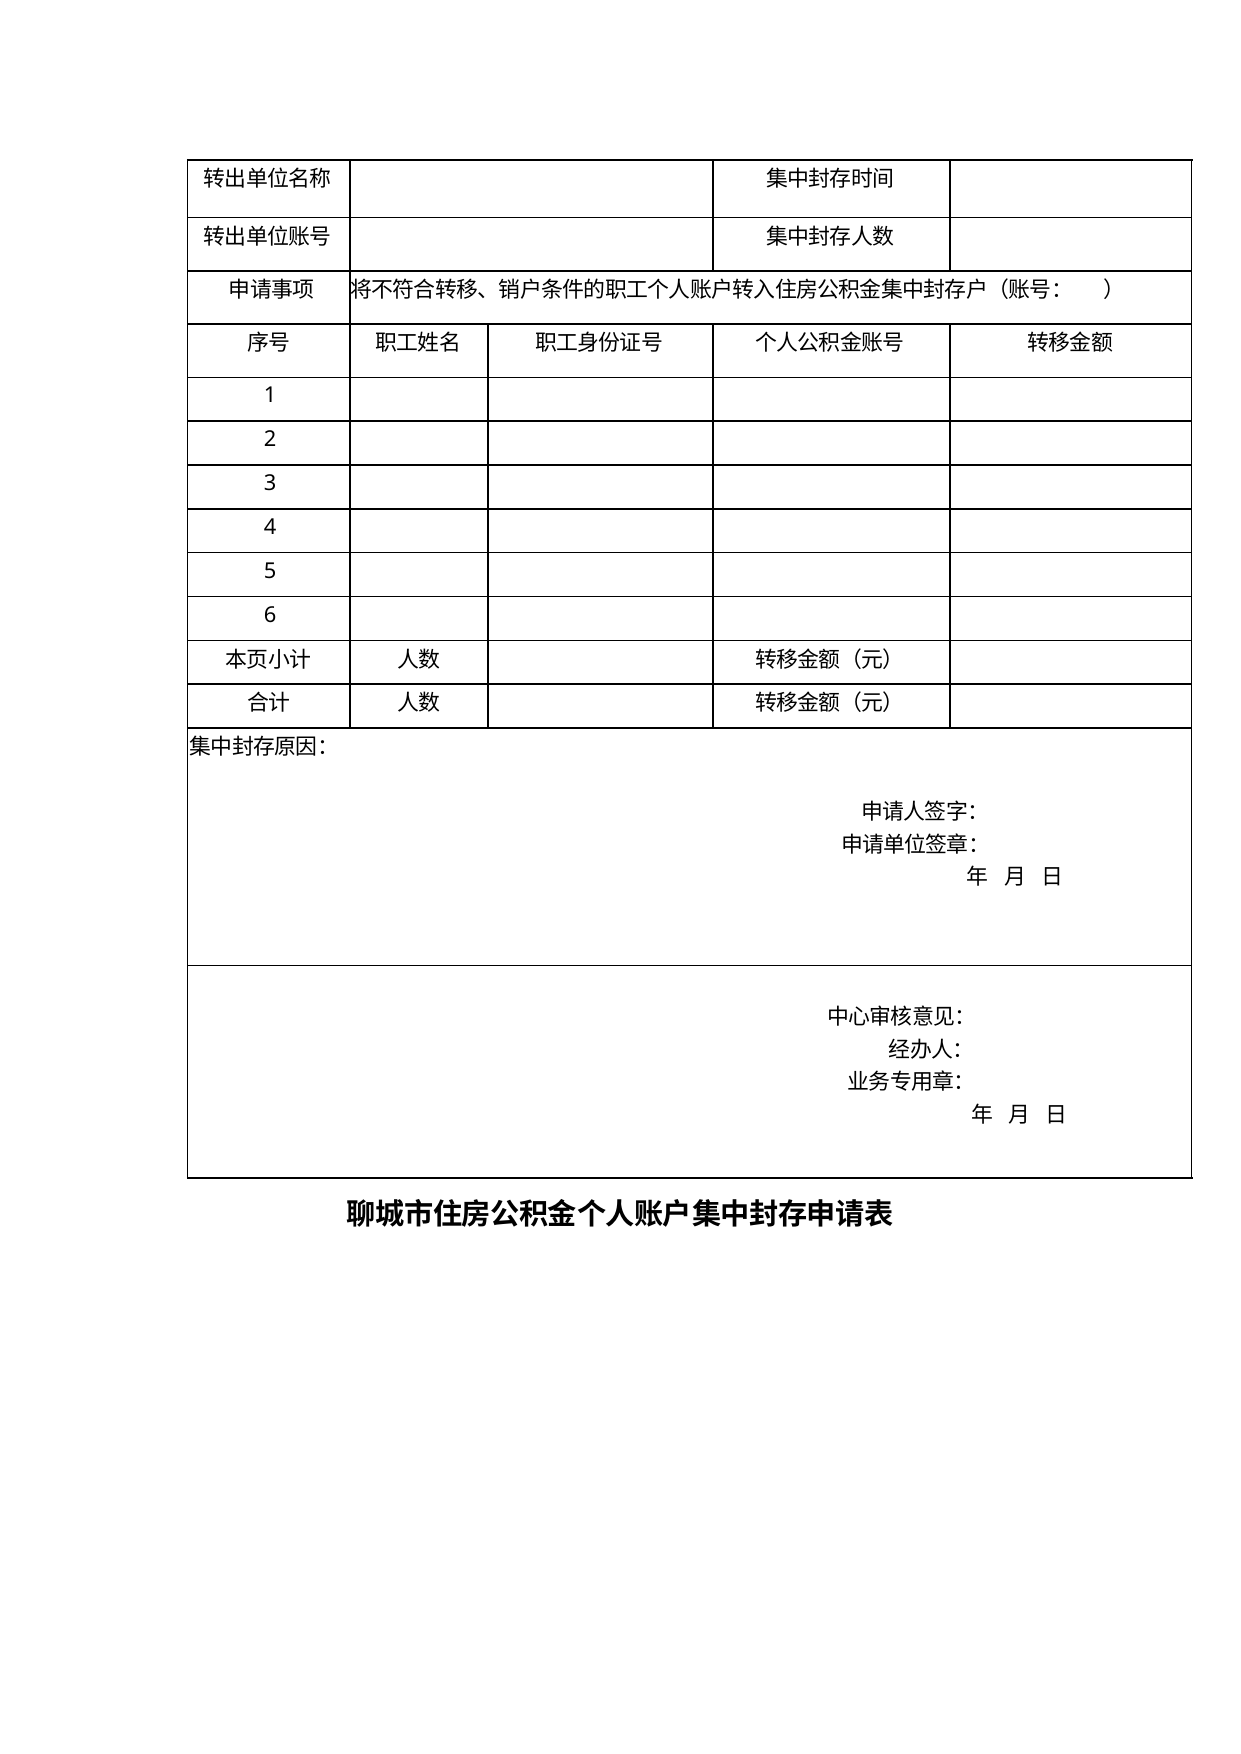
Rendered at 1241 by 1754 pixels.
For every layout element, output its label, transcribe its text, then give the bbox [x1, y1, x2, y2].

table_cell 转移金额（元） [714, 685, 949, 727]
table_cell [951, 466, 1191, 508]
table_cell 中心审核意见： 经办人： 业务专用章： 年 月 日 [188, 966, 1191, 1177]
table_cell [951, 597, 1191, 639]
table_cell [951, 510, 1191, 552]
table_cell [714, 378, 949, 420]
table_cell [714, 510, 949, 552]
table_cell [714, 422, 949, 464]
table_cell 5 [188, 553, 349, 596]
table_cell 申请事项 [188, 272, 349, 323]
table_cell [351, 422, 487, 464]
table_cell 本页小计 [188, 641, 349, 683]
table_cell [951, 553, 1191, 596]
table_cell 转移金额（元） [714, 641, 949, 683]
table_cell 2 [188, 422, 349, 464]
table_cell [489, 422, 712, 464]
table_cell [351, 218, 712, 270]
text 聊城市住房公积金个人账户集中封存申请表 [187, 1179, 1053, 1244]
table_cell 人数 [351, 641, 487, 683]
table_cell 集中封存原因： 申请人签字： 申请单位签章： 年 月 日 [188, 729, 1191, 965]
table_cell 1 [188, 378, 349, 420]
table_cell 将不符合转移、销户条件的职工个人账户转入住房公积金集中封存户（账号： ） [351, 272, 1191, 323]
table_cell [489, 597, 712, 639]
table_cell [351, 597, 487, 639]
table_cell [489, 510, 712, 552]
table_cell [489, 685, 712, 727]
table_cell [714, 553, 949, 596]
table_cell 人数 [351, 685, 487, 727]
table_cell [714, 597, 949, 639]
table_cell [489, 553, 712, 596]
table_cell [351, 466, 487, 508]
table_cell 职工姓名 [351, 325, 487, 376]
table_cell [351, 378, 487, 420]
table_cell 集中封存人数 [714, 218, 949, 270]
table_header [951, 161, 1191, 217]
table_cell 序号 [188, 325, 349, 376]
table_cell 4 [188, 510, 349, 552]
table_cell 转出单位账号 [188, 218, 349, 270]
table_cell 转移金额 [951, 325, 1191, 376]
table_cell [714, 466, 949, 508]
table_cell [951, 218, 1191, 270]
table_cell [351, 553, 487, 596]
table_cell 个人公积金账号 [714, 325, 949, 376]
table_cell [351, 510, 487, 552]
table_cell 合计 [188, 685, 349, 727]
table_cell [951, 685, 1191, 727]
table_cell [951, 378, 1191, 420]
table_header 集中封存时间 [714, 161, 949, 217]
table_cell 6 [188, 597, 349, 639]
table_cell 3 [188, 466, 349, 508]
table_cell [951, 422, 1191, 464]
table_header [351, 161, 712, 217]
table_header 转出单位名称 [188, 161, 349, 217]
table_cell [489, 466, 712, 508]
table_cell [489, 641, 712, 683]
table_cell 职工身份证号 [489, 325, 712, 376]
table_cell [489, 378, 712, 420]
table_cell [951, 641, 1191, 683]
